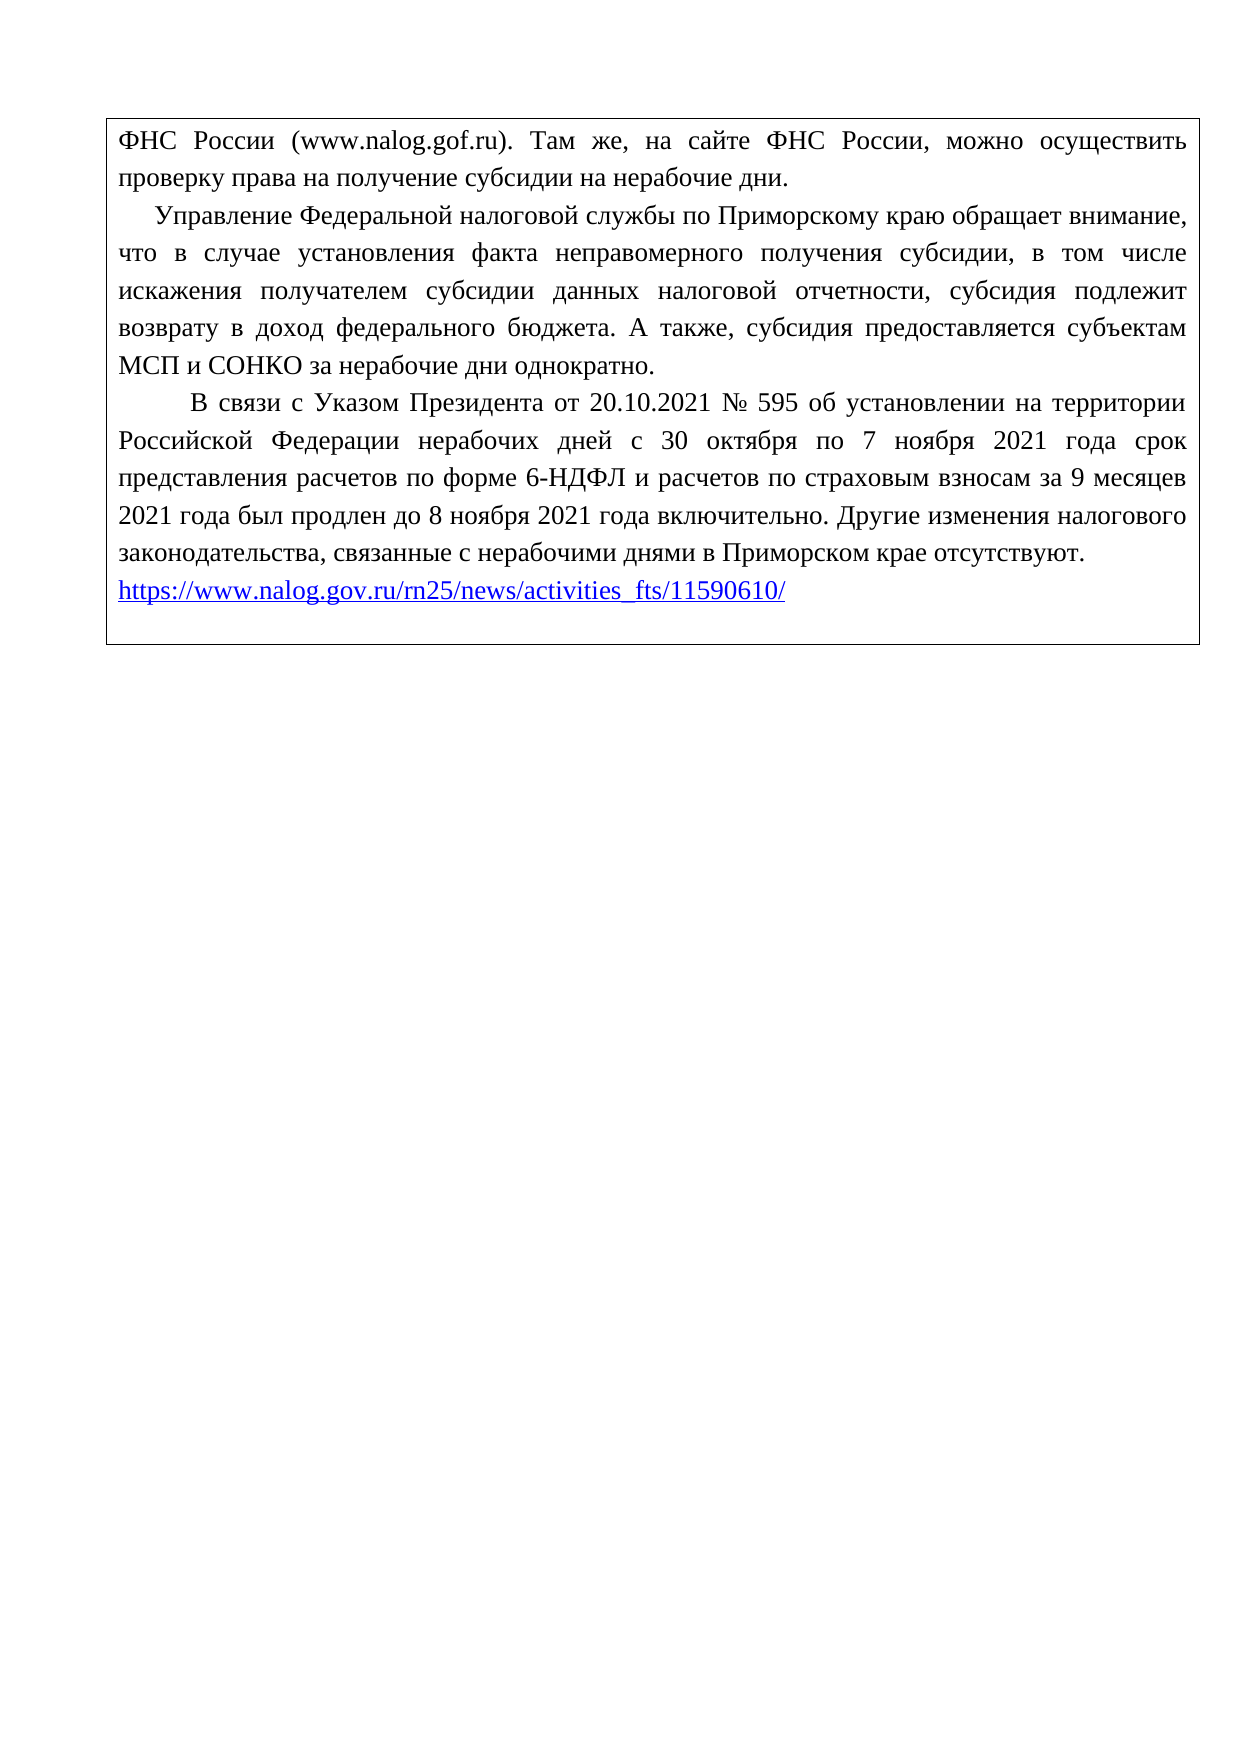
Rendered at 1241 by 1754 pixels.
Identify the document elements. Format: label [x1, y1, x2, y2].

table_header [107, 119, 1199, 644]
